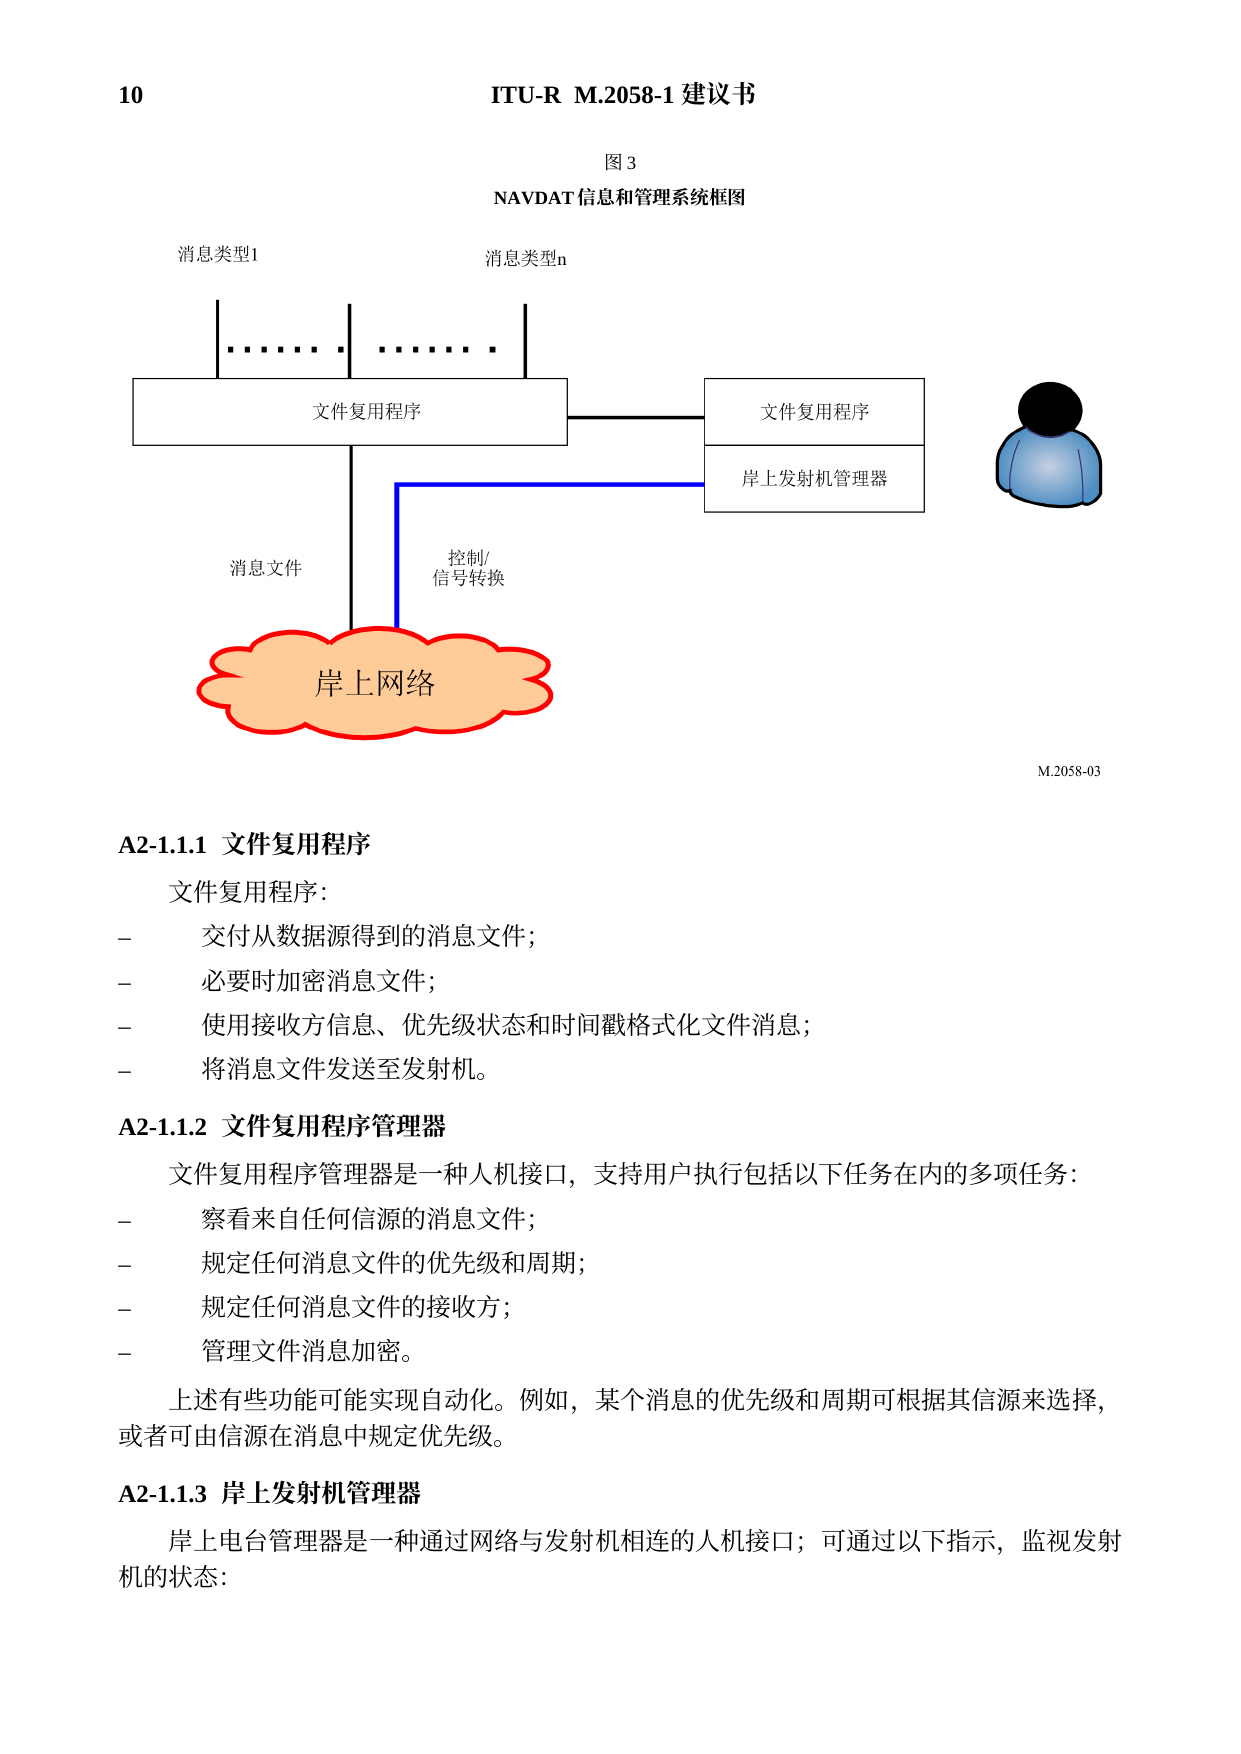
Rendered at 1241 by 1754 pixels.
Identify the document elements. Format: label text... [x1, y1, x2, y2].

text – 使用接收方信息、优先级状态和时间戳格式化文件消息； [118, 1006, 1122, 1041]
text – 察看来自任何信源的消息文件； [118, 1199, 1122, 1235]
picture [118, 222, 1123, 800]
text 图3 [118, 148, 1122, 175]
text 文件复用程序： [118, 873, 1122, 909]
text – 规定任何消息文件的接收方； [118, 1288, 1122, 1324]
text 上述有些功能可能实现自动化。例如，某个消息的优先级和周期可根据其信源来选择，或者可由信源在消息中规定优先级。 [118, 1381, 1122, 1452]
text – 必要时加密消息文件； [118, 961, 1122, 997]
title NAVDAT信息和管理系统框图 [118, 183, 1122, 210]
text – 管理文件消息加密。 [118, 1332, 1122, 1368]
text 岸上电台管理器是一种通过网络与发射机相连的人机接口；可通过以下指示，监视发射机的状态： [118, 1522, 1122, 1593]
subtitle A2-1.1.1 文件复用程序 [118, 824, 1122, 860]
text – 规定任何消息文件的优先级和周期； [118, 1243, 1122, 1279]
text – 将消息文件发送至发射机。 [118, 1050, 1122, 1086]
subtitle A2-1.1.3 岸上发射机管理器 [118, 1473, 1122, 1509]
subtitle A2-1.1.2 文件复用程序管理器 [118, 1107, 1122, 1142]
text – 交付从数据源得到的消息文件； [118, 917, 1122, 953]
text 文件复用程序管理器是一种人机接口，支持用户执行包括以下任务在内的多项任务： [118, 1155, 1122, 1191]
